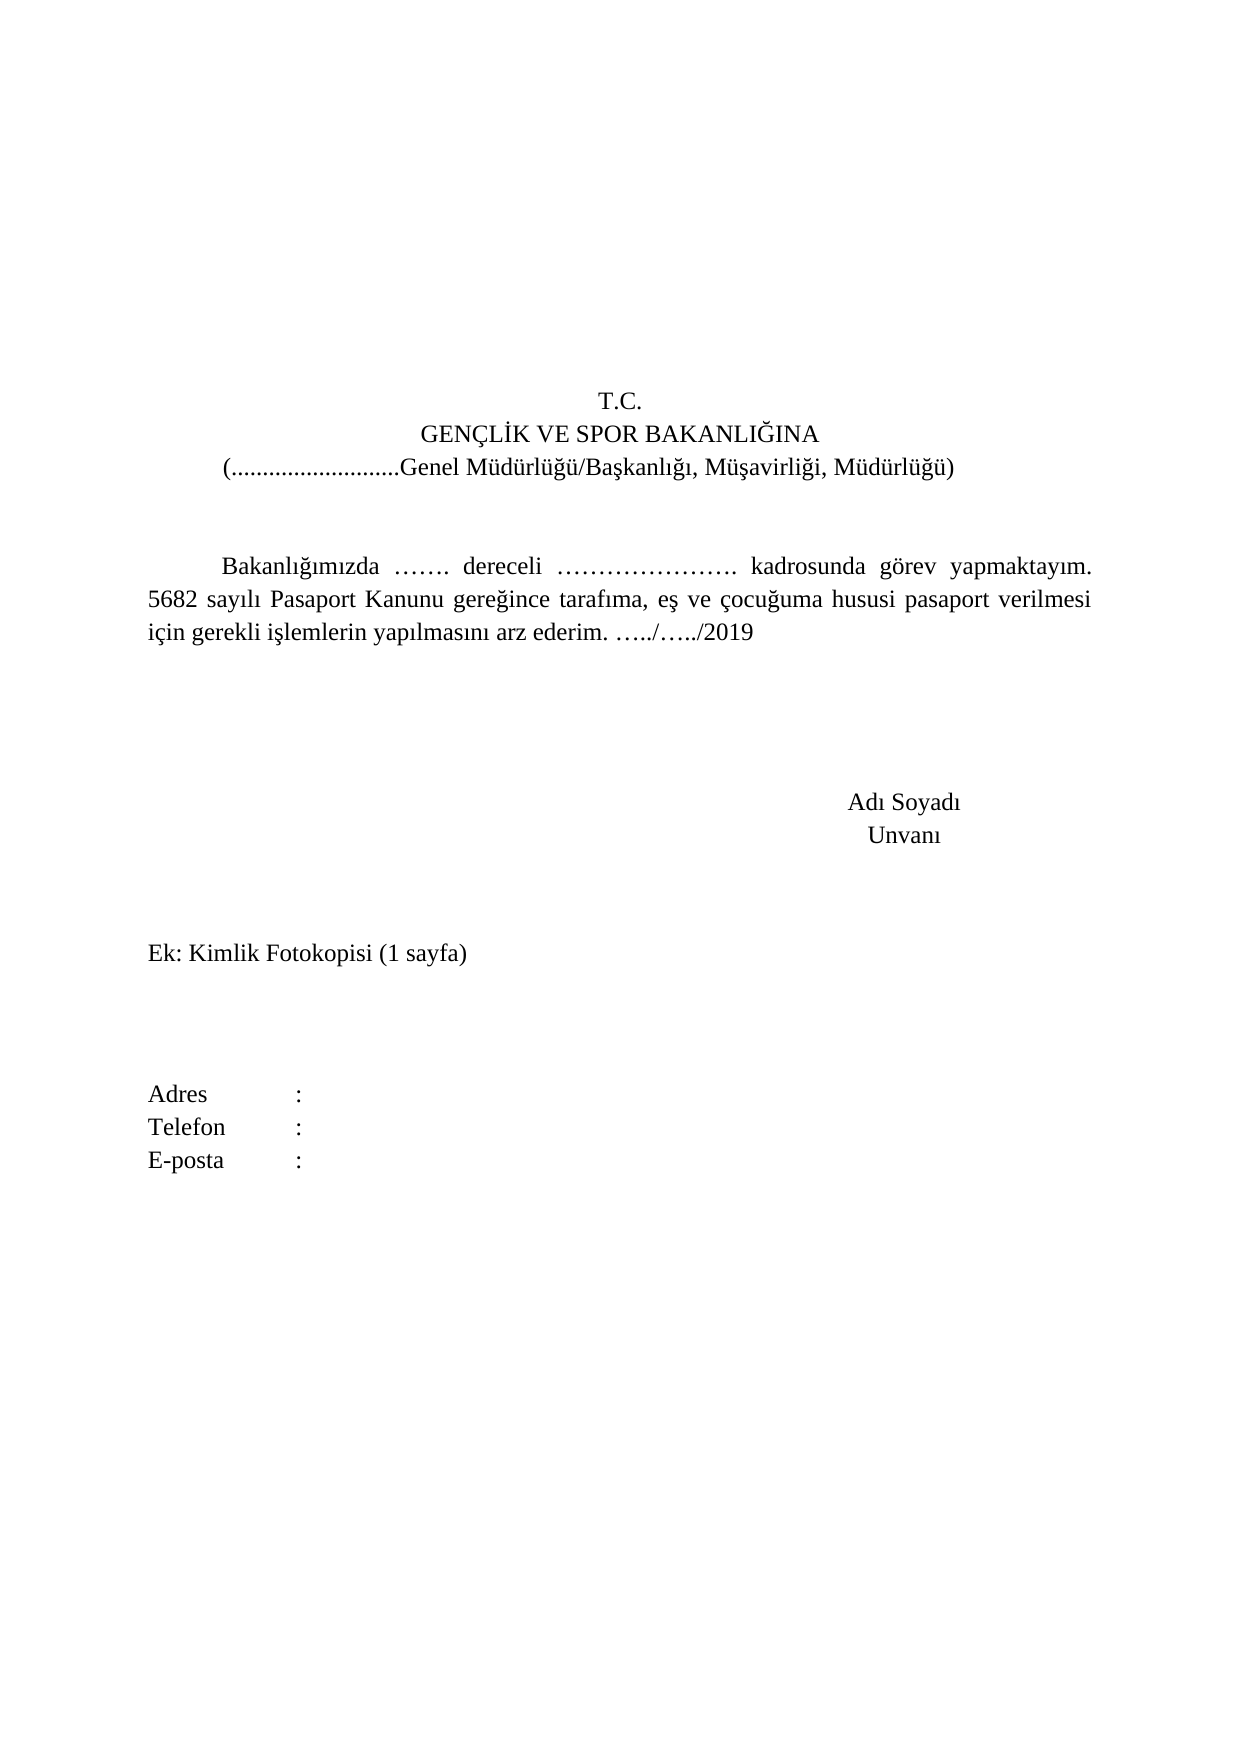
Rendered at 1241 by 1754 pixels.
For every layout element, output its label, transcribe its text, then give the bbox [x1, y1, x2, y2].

text Telefon : [148, 1112, 1093, 1141]
text Ek: Kimlik Fotokopisi (1 sayfa) [148, 938, 1093, 967]
text T.C. [148, 386, 1093, 415]
text E-posta : [148, 1145, 1093, 1174]
text (...........................Genel Müdürlüğü/Başkanlığı, Müşavirliği, Müdürlüğü) [148, 452, 1093, 481]
text Bakanlığımızda ……. dereceli …………………. kadrosunda görev yapmaktayım. 5682 sayılı Pasaport Kanunu gereğince tarafıma, eş ve çocuğuma hususi pasaport verilmesi için gerekli işlemlerin yapılmasını arz ederim. …../…../2019 [148, 551, 1093, 646]
text Adres : [148, 1079, 1093, 1108]
text GENÇLİK VE SPOR BAKANLIĞINA [148, 419, 1093, 448]
